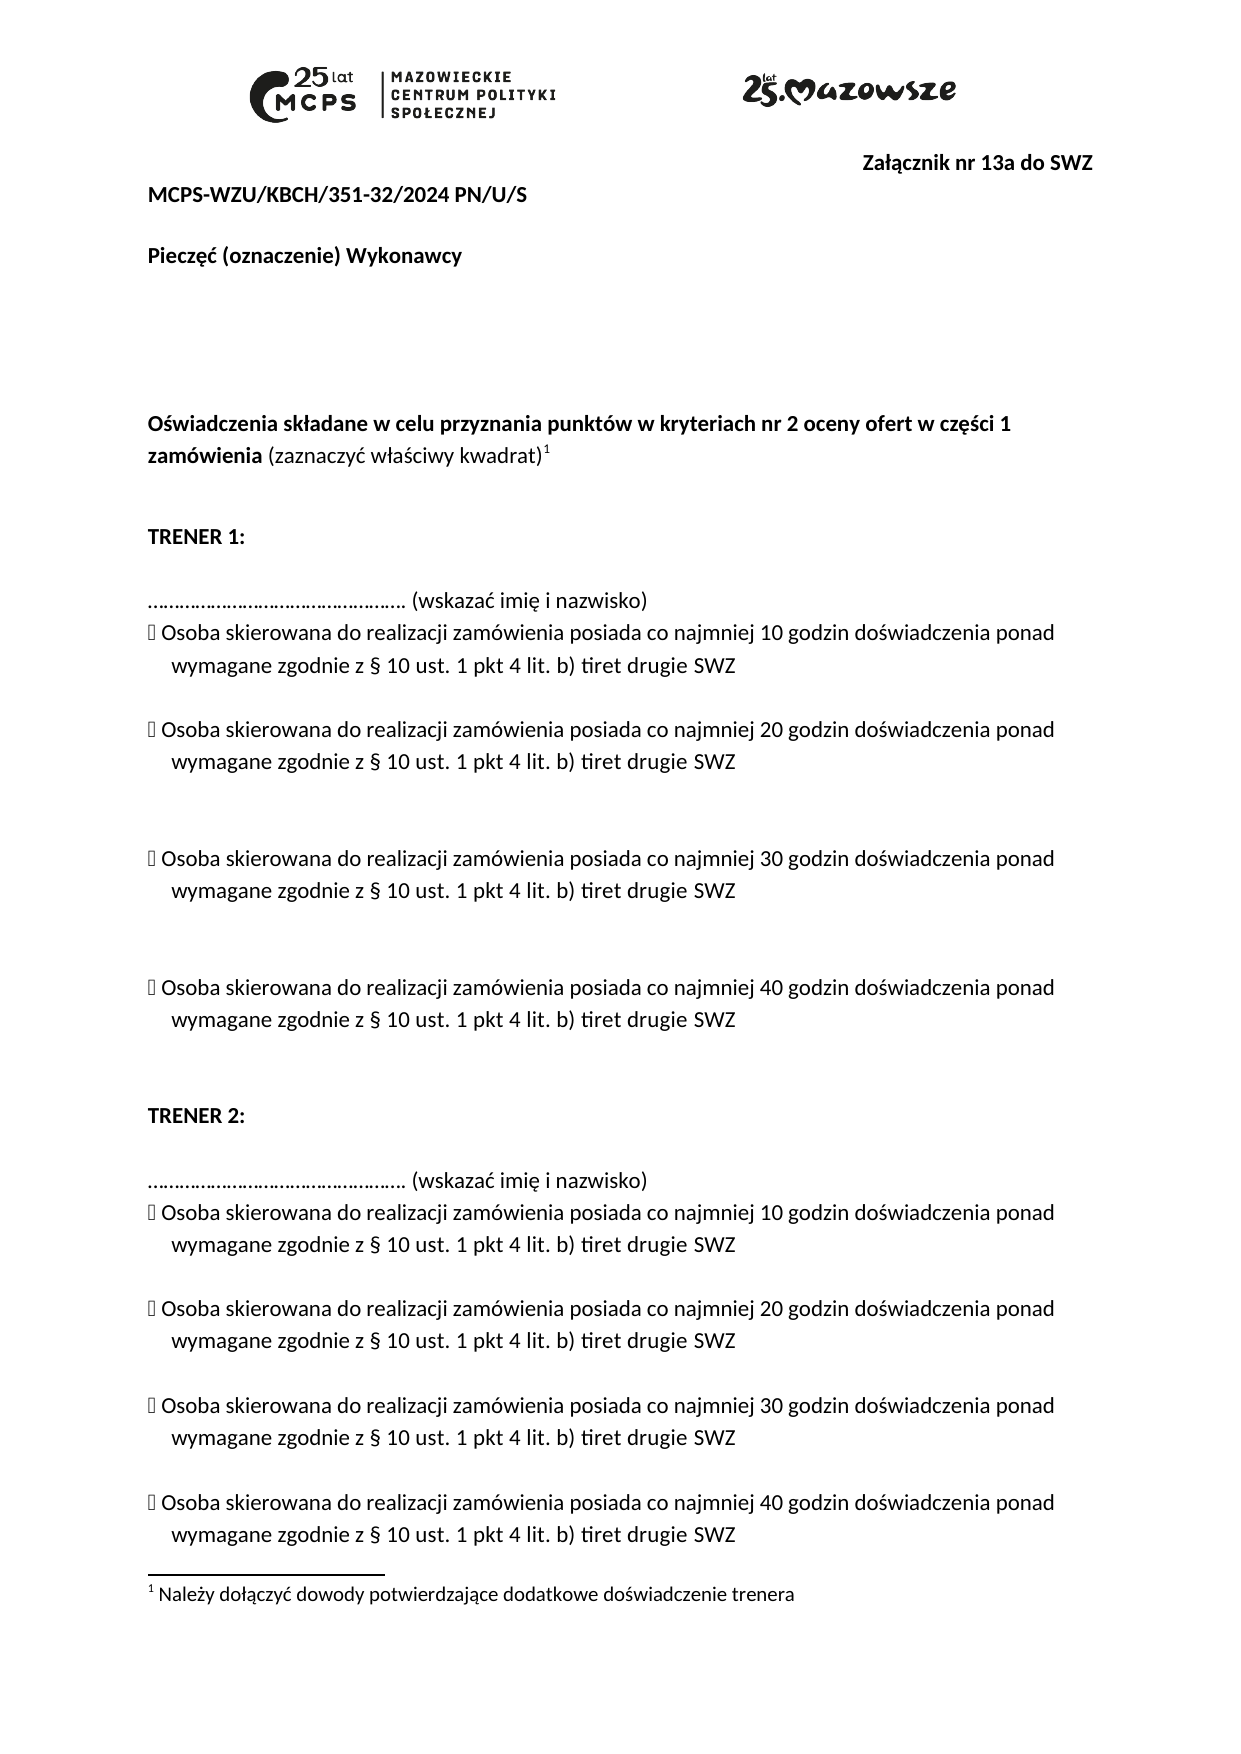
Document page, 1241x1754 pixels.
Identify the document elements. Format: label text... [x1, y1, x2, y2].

text MCPS-WZU/KBCH/351-32/2024 PN/U/S [148, 180, 1093, 208]
text TRENER 2: [148, 1101, 1093, 1129]
text Osoba skierowana do realizacji zamówienia posiada co najmniej 30 godzin doświadczenia ponad wymagane zgodnie z § 10 ust. 1 pkt 4 lit. b) tiret drugie SWZ [148, 1391, 1093, 1451]
text Osoba skierowana do realizacji zamówienia posiada co najmniej 20 godzin doświadczenia ponad wymagane zgodnie z § 10 ust. 1 pkt 4 lit. b) tiret drugie SWZ [148, 715, 1093, 775]
text Pieczęć (oznaczenie) Wykonawcy [148, 241, 1093, 269]
picture [147, 29, 1093, 151]
text TRENER 1: [148, 522, 1093, 550]
text Oświadczenia składane w celu przyznania punktów w kryteriach nr 2 oceny ofert w części 1 zamówienia (zaznaczyć właściwy kwadrat) [148, 409, 1093, 469]
text …………………………………………. (wskazać imię i nazwisko) [148, 586, 1093, 614]
text …………………………………………. (wskazać imię i nazwisko) [148, 1166, 1093, 1194]
text Osoba skierowana do realizacji zamówienia posiada co najmniej 30 godzin doświadczenia ponad wymagane zgodnie z § 10 ust. 1 pkt 4 lit. b) tiret drugie SWZ [148, 844, 1093, 904]
text Osoba skierowana do realizacji zamówienia posiada co najmniej 10 godzin doświadczenia ponad wymagane zgodnie z § 10 ust. 1 pkt 4 lit. b) tiret drugie SWZ [148, 618, 1093, 679]
text Osoba skierowana do realizacji zamówienia posiada co najmniej 20 godzin doświadczenia ponad wymagane zgodnie z § 10 ust. 1 pkt 4 lit. b) tiret drugie SWZ [148, 1294, 1093, 1355]
text Osoba skierowana do realizacji zamówienia posiada co najmniej 40 godzin doświadczenia ponad wymagane zgodnie z § 10 ust. 1 pkt 4 lit. b) tiret drugie SWZ [148, 1488, 1093, 1548]
text Załącznik nr 13a do SWZ [148, 148, 1093, 176]
text Osoba skierowana do realizacji zamówienia posiada co najmniej 40 godzin doświadczenia ponad wymagane zgodnie z § 10 ust. 1 pkt 4 lit. b) tiret drugie SWZ [148, 973, 1093, 1033]
text Osoba skierowana do realizacji zamówienia posiada co najmniej 10 godzin doświadczenia ponad wymagane zgodnie z § 10 ust. 1 pkt 4 lit. b) tiret drugie SWZ [148, 1198, 1093, 1258]
